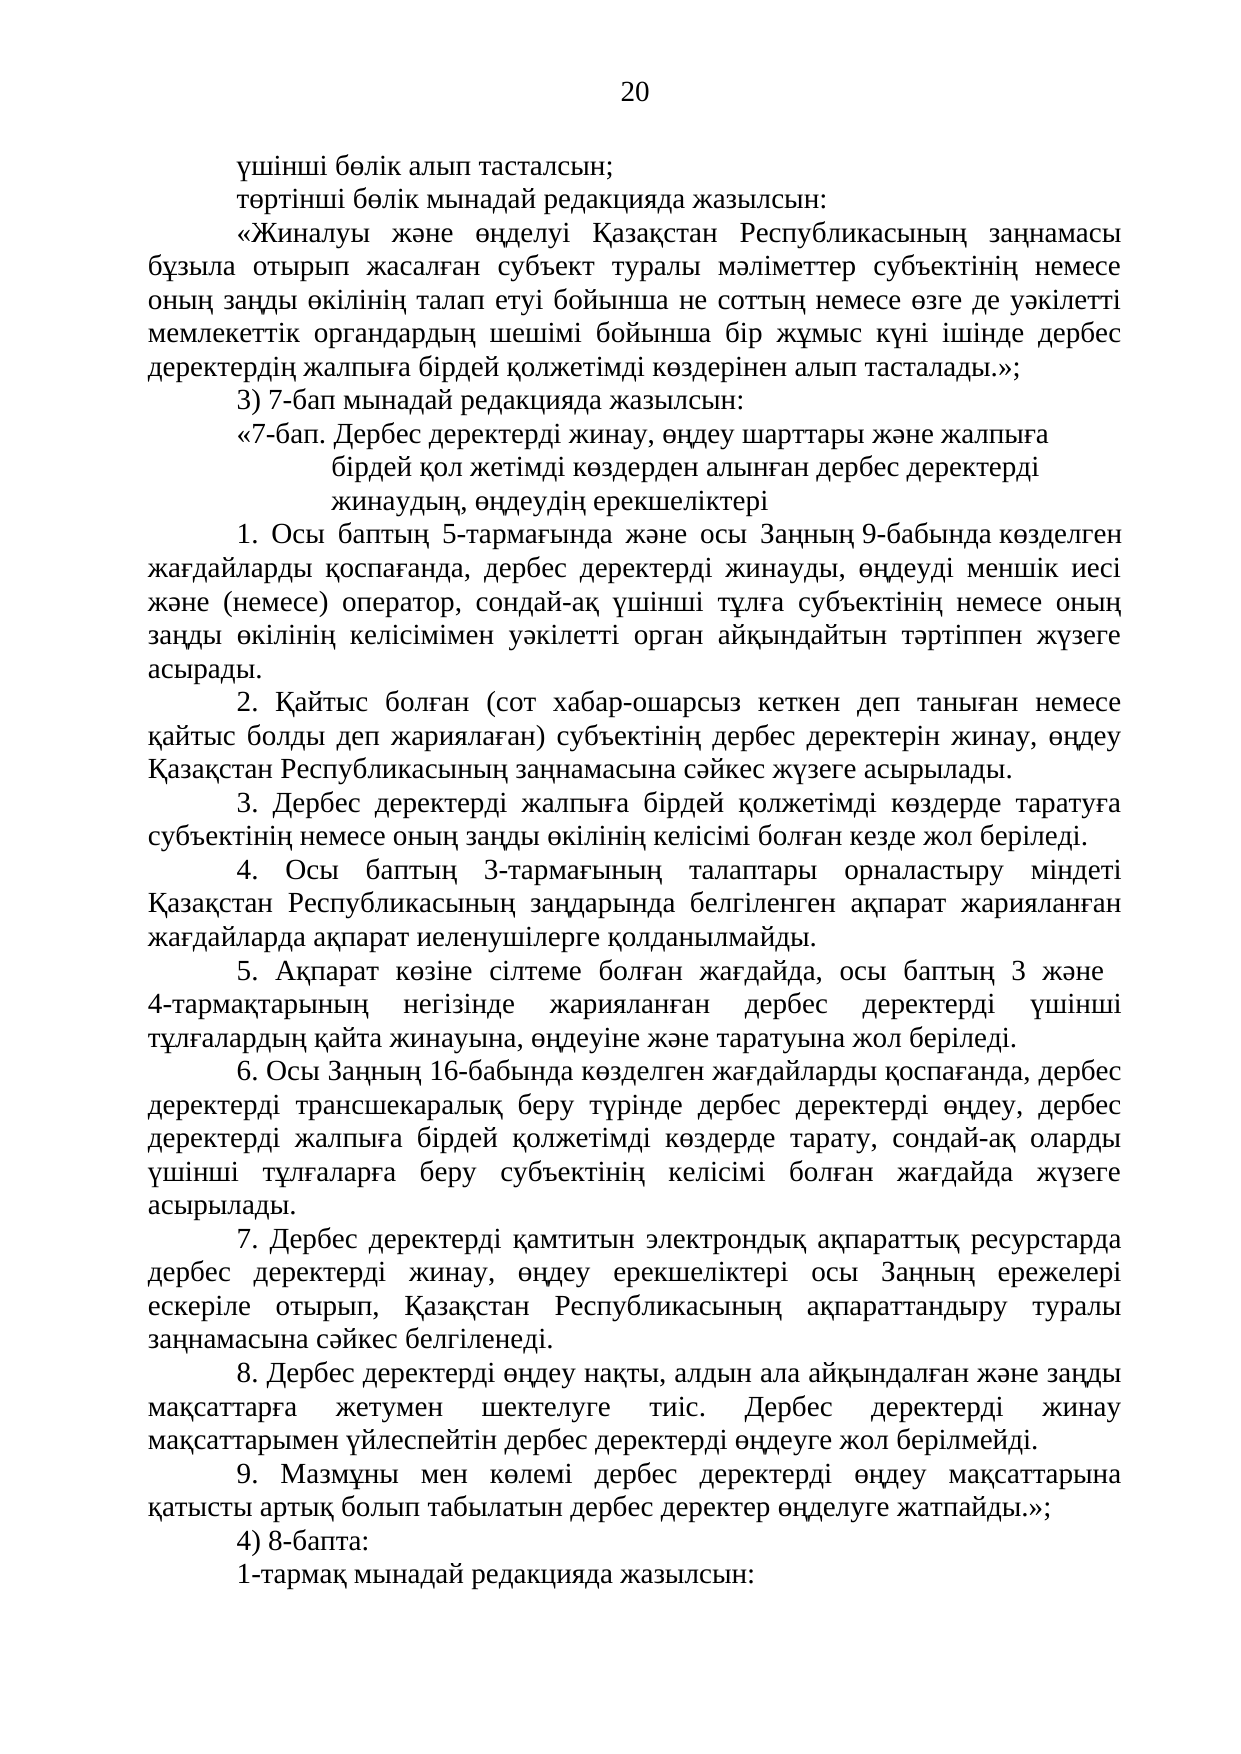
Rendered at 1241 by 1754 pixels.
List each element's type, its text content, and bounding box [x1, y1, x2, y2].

list 1. Осы баптың 5-тармағында және осы Заңның 9-бабында көзделген жағдайларды қоспағанда, дербес деректерді жинауды, өңдеуді меншік иесі және (немесе) оператор, сондай-ақ үшінші тұлға субъектінің немесе оның заңды өкілінің келісімімен уәкілетті орган айқындайтын тәртіппен жүзеге асырады. [148, 517, 1122, 684]
list жинаудың, өңдеудің ерекшеліктері [148, 483, 1122, 517]
list 1-тармақ мынадай редакцияда жазылсын: [148, 1556, 1122, 1590]
list 3) 7-бап мынадай редакцияда жазылсын: [148, 382, 1122, 416]
list 7. Дербес деректерді қамтитын электрондық ақпараттық ресурстарда дербес деректерді жинау, өңдеу ерекшеліктері осы Заңның ережелері ескеріле отырып, Қазақстан Республикасының ақпараттандыру туралы заңнамасына сәйкес белгіленеді. [148, 1221, 1122, 1355]
list 9. Мазмұны мен көлемі дербес деректерді өңдеу мақсаттарына қатысты артық болып табылатын дербес деректер өңделуге жатпайды.»; [148, 1456, 1122, 1523]
list 3. Дербес деректерді жалпыға бірдей қолжетімді көздерде таратуға субъектінің немесе оның заңды өкілінің келісімі болған кезде жол беріледі. [148, 785, 1122, 852]
list 5. Ақпарат көзіне сілтеме болған жағдайда, осы баптың 3 және 4-тармақтарының негізінде жарияланған дербес деректерді үшінші тұлғалардың қайта жинауына, өңдеуіне және таратуына жол беріледі. [148, 953, 1122, 1053]
list 6. Осы Заңның 16-бабында көзделген жағдайларды қоспағанда, дербес деректерді трансшекаралық беру түрінде дербес деректерді өңдеу, дербес деректерді жалпыға бірдей қолжетімді көздерде тарату, сондай-ақ оларды үшінші тұлғаларға беру субъектінің келісімі болған жағдайда жүзеге асырылады. [148, 1053, 1122, 1221]
list бірдей қол жетімді көздерден алынған дербес деректерді [148, 449, 1122, 483]
list «Жиналуы және өңделуі Қазақстан Республикасының заңнамасы бұзыла отырып жасалған субъект туралы мәліметтер субъектінің немесе оның заңды өкілінің талап етуі бойынша не соттың немесе өзге де уәкілетті мемлекеттік органдардың шешімі бойынша бір жұмыс күні ішінде дербес деректердің жалпыға бірдей қолжетімді көздерінен алып тасталады.»; [148, 215, 1122, 382]
list 8. Дербес деректерді өңдеу нақты, алдын ала айқындалған және заңды мақсаттарға жетумен шектелуге тиіс. Дербес деректерді жинау мақсаттарымен үйлеспейтін дербес деректерді өңдеуге жол берілмейді. [148, 1355, 1122, 1456]
list төртінші бөлік мынадай редакцияда жазылсын: [148, 181, 1122, 215]
list 2. Қайтыс болған (сот хабар-ошарсыз кеткен деп таныған немесе қайтыс болды деп жариялаған) субъектінің дербес деректерін жинау, өңдеу Қазақстан Республикасының заңнамасына сәйкес жүзеге асырылады. [148, 684, 1122, 785]
list үшінші бөлік алып тасталсын; [148, 148, 1122, 181]
list «7-бап. Дербес деректерді жинау, өңдеу шарттары және жалпыға [148, 416, 1122, 449]
list 4. Осы баптың 3-тармағының талаптары орналастыру міндеті Қазақстан Республикасының заңдарында белгіленген ақпарат жарияланған жағдайларда ақпарат иеленушілерге қолданылмайды. [148, 852, 1122, 953]
list 4) 8-бапта: [148, 1523, 1122, 1556]
